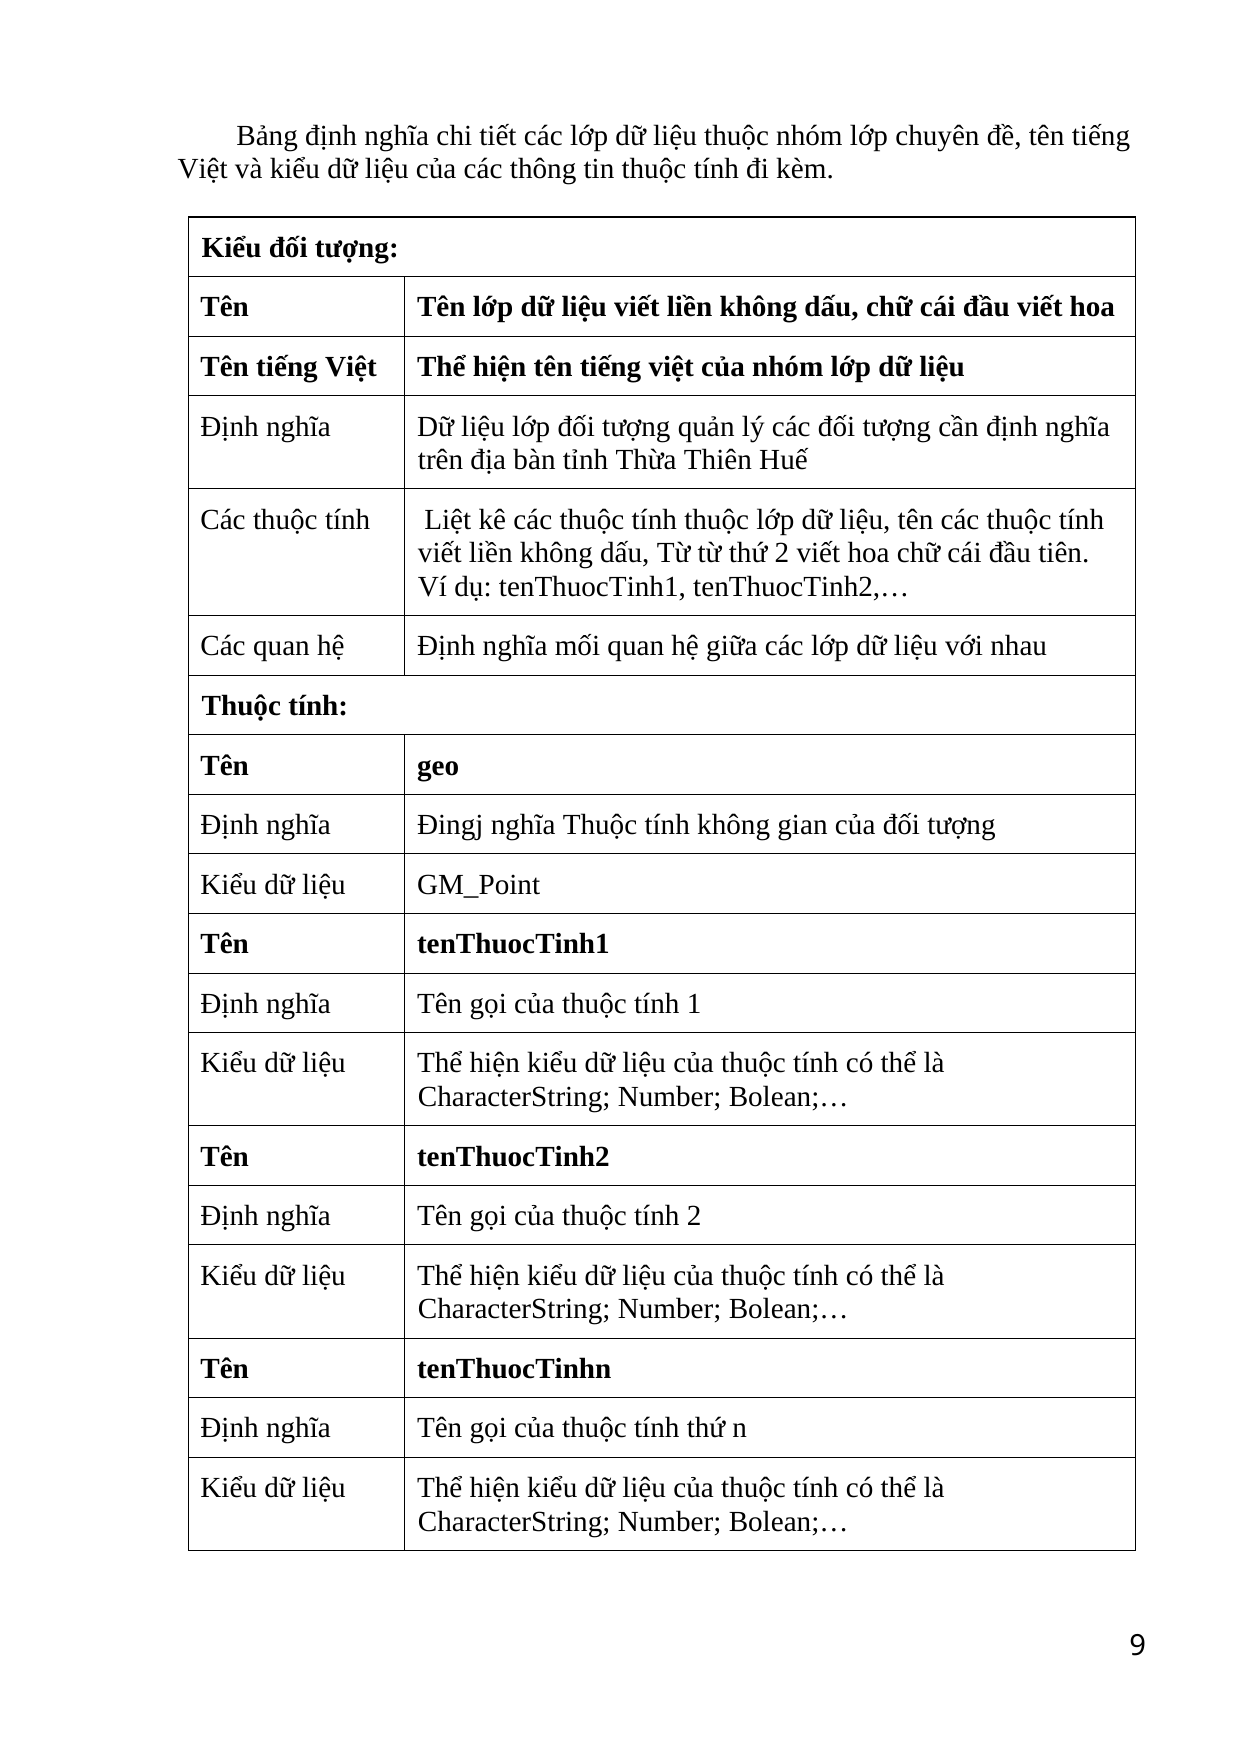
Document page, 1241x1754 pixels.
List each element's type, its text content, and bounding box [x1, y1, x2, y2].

table_cell Tên [189, 1126, 404, 1185]
table_cell Định nghĩa mối quan hệ giữa các lớp dữ liệu với nhau [405, 616, 1135, 674]
table_cell Định nghĩa [189, 974, 404, 1032]
table_cell Dữ liệu lớp đối tượng quản lý các đối tượng cần định nghĩa trên địa bàn tỉnh Thừa Thiên Huế [405, 396, 1135, 488]
table_cell Tên gọi của thuộc tính thứ n [405, 1398, 1135, 1457]
table_cell tenThuocTinhn [405, 1339, 1135, 1397]
table_cell Tên lớp dữ liệu viết liền không dấu, chữ cái đầu viết hoa [405, 277, 1135, 336]
table_cell Tên [189, 914, 404, 972]
table_cell tenThuocTinh1 [405, 914, 1135, 972]
table_cell Định nghĩa [189, 1186, 404, 1244]
table_cell Tên tiếng Việt [189, 337, 404, 395]
table_cell tenThuocTinh2 [405, 1126, 1135, 1185]
table_cell Thuộc tính: [189, 676, 1135, 734]
table_cell Tên [189, 735, 404, 794]
table_cell Tên [189, 277, 404, 336]
table_cell Kiểu dữ liệu [189, 1245, 404, 1337]
table_cell Thể hiện tên tiếng việt của nhóm lớp dữ liệu [405, 337, 1135, 395]
table_cell Thể hiện kiểu dữ liệu của thuộc tính có thể là CharacterString; Number; Bolean;… [405, 1458, 1135, 1550]
table_cell Tên gọi của thuộc tính 1 [405, 974, 1135, 1032]
table_cell GM_Point [405, 854, 1135, 913]
table_cell Kiểu dữ liệu [189, 1458, 404, 1550]
table_cell Thể hiện kiểu dữ liệu của thuộc tính có thể là CharacterString; Number; Bolean;… [405, 1245, 1135, 1337]
table_cell Tên gọi của thuộc tính 2 [405, 1186, 1135, 1244]
table_cell Kiểu dữ liệu [189, 854, 404, 913]
table_cell Liệt kê các thuộc tính thuộc lớp dữ liệu, tên các thuộc tính viết liền không dấu, Từ từ thứ 2 viết hoa chữ cái đầu tiên. Ví dụ: tenThuocTinh1, tenThuocTinh2,… [405, 489, 1135, 615]
text Bảng định nghĩa chi tiết các lớp dữ liệu thuộc nhóm lớp chuyên đề, tên tiếng Việt và kiểu dữ liệu của các thông tin thuộc tính đi kèm. [177, 118, 1146, 185]
table_cell Đingj nghĩa Thuộc tính không gian của đối tượng [405, 795, 1135, 853]
table_cell Kiểu dữ liệu [189, 1033, 404, 1125]
table_cell Định nghĩa [189, 396, 404, 488]
table_cell geo [405, 735, 1135, 794]
table_cell Định nghĩa [189, 795, 404, 853]
table_header Kiểu đối tượng: [189, 218, 1135, 276]
table_cell Định nghĩa [189, 1398, 404, 1457]
table_cell Thể hiện kiểu dữ liệu của thuộc tính có thể là CharacterString; Number; Bolean;… [405, 1033, 1135, 1125]
table_cell Tên [189, 1339, 404, 1397]
table_cell Các thuộc tính [189, 489, 404, 615]
table_cell Các quan hệ [189, 616, 404, 674]
